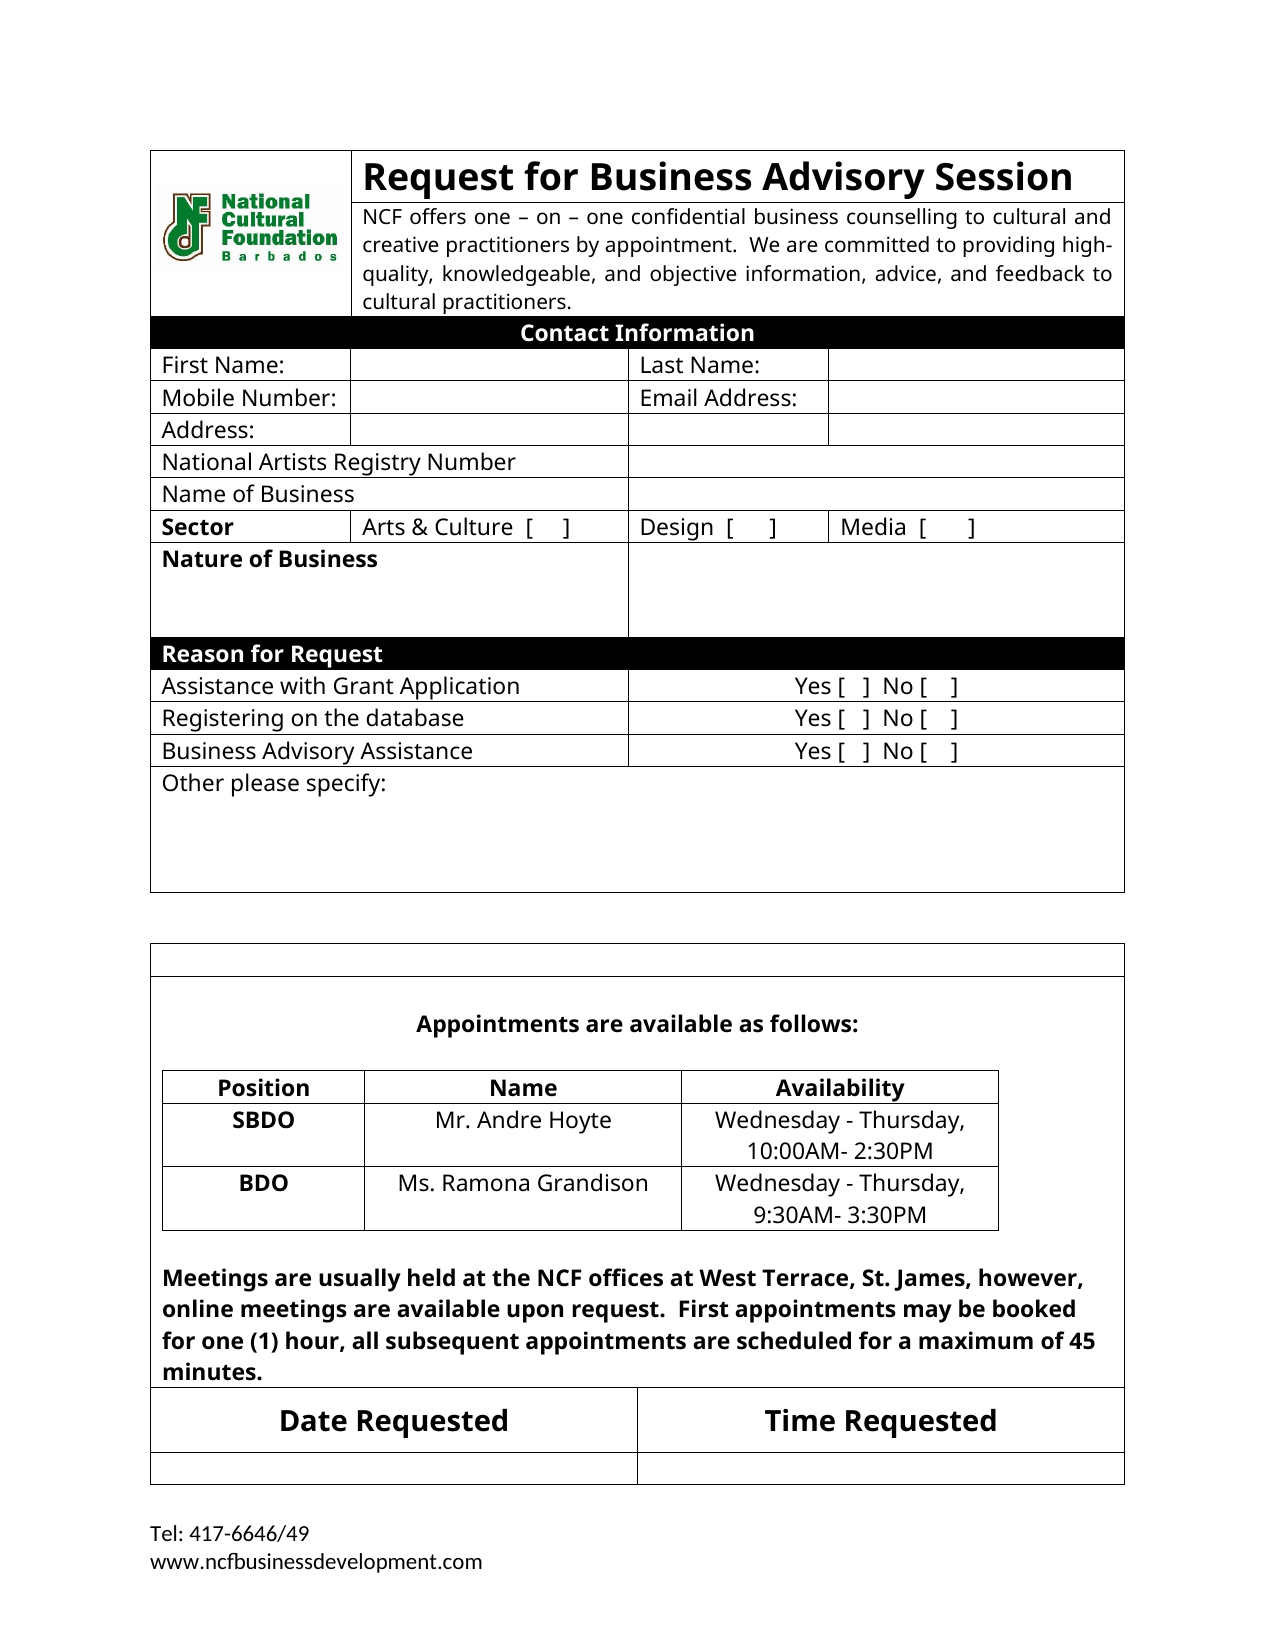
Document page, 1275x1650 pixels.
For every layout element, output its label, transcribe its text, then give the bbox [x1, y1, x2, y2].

table_cell Yes [ ] No [ ] [629, 735, 1124, 766]
table_cell Last Name: [629, 349, 828, 380]
picture [156, 184, 344, 270]
table_cell Business Advisory Assistance [151, 735, 628, 766]
table_header Request for Business Advisory Session [352, 151, 1124, 202]
table_cell Registering on the database [151, 702, 628, 733]
table_cell [351, 349, 628, 380]
table_cell Sector [151, 511, 350, 542]
table_cell Address: [151, 414, 350, 445]
table_cell [151, 1453, 637, 1484]
table_cell Email Address: [629, 381, 828, 413]
table_cell National Artists Registry Number [151, 446, 628, 477]
table_cell [829, 414, 1124, 445]
table_cell [829, 381, 1124, 413]
table_cell Name of Business [151, 478, 628, 509]
table_cell Arts & Culture [ ] [351, 511, 628, 542]
table_cell Design [ ] [629, 511, 828, 542]
table_cell Date Requested [151, 1388, 637, 1452]
table_cell Other please specify: [151, 767, 1124, 892]
table_cell Mobile Number: [151, 381, 350, 413]
table_cell Reason for Request [151, 638, 628, 669]
table_cell [638, 1453, 1124, 1484]
table_cell Time Requested [638, 1388, 1124, 1452]
table_cell [629, 638, 1124, 669]
table_cell [829, 349, 1124, 380]
table_cell [629, 543, 1124, 637]
table_cell [351, 414, 628, 445]
table_cell Appointments are available as follows: Meetings are usually held at the NCF offices at West Terrace, St. James, however, online meetings are available upon request. First appointments may be booked for one (1) hour, all subsequent appointments are scheduled for a maximum of 45 minutes. [151, 977, 1124, 1387]
table_header [151, 944, 1124, 976]
table_cell First Name: [151, 349, 350, 380]
table_cell [629, 478, 1124, 509]
table_cell Yes [ ] No [ ] [629, 670, 1124, 701]
table_cell Nature of Business [151, 543, 628, 637]
table_cell [629, 414, 828, 445]
table_cell NCF offers one – on – one confidential business counselling to cultural and creative practitioners by appointment. We are committed to providing high-quality, knowledgeable, and objective information, advice, and feedback to cultural practitioners. [352, 203, 1124, 316]
table_header [151, 151, 351, 316]
table_cell Contact Information [151, 317, 1124, 348]
table_cell [351, 381, 628, 413]
table_cell [629, 446, 1124, 477]
table_cell Yes [ ] No [ ] [629, 702, 1124, 733]
table_cell Assistance with Grant Application [151, 670, 628, 701]
table_cell Media [ ] [829, 511, 1124, 542]
